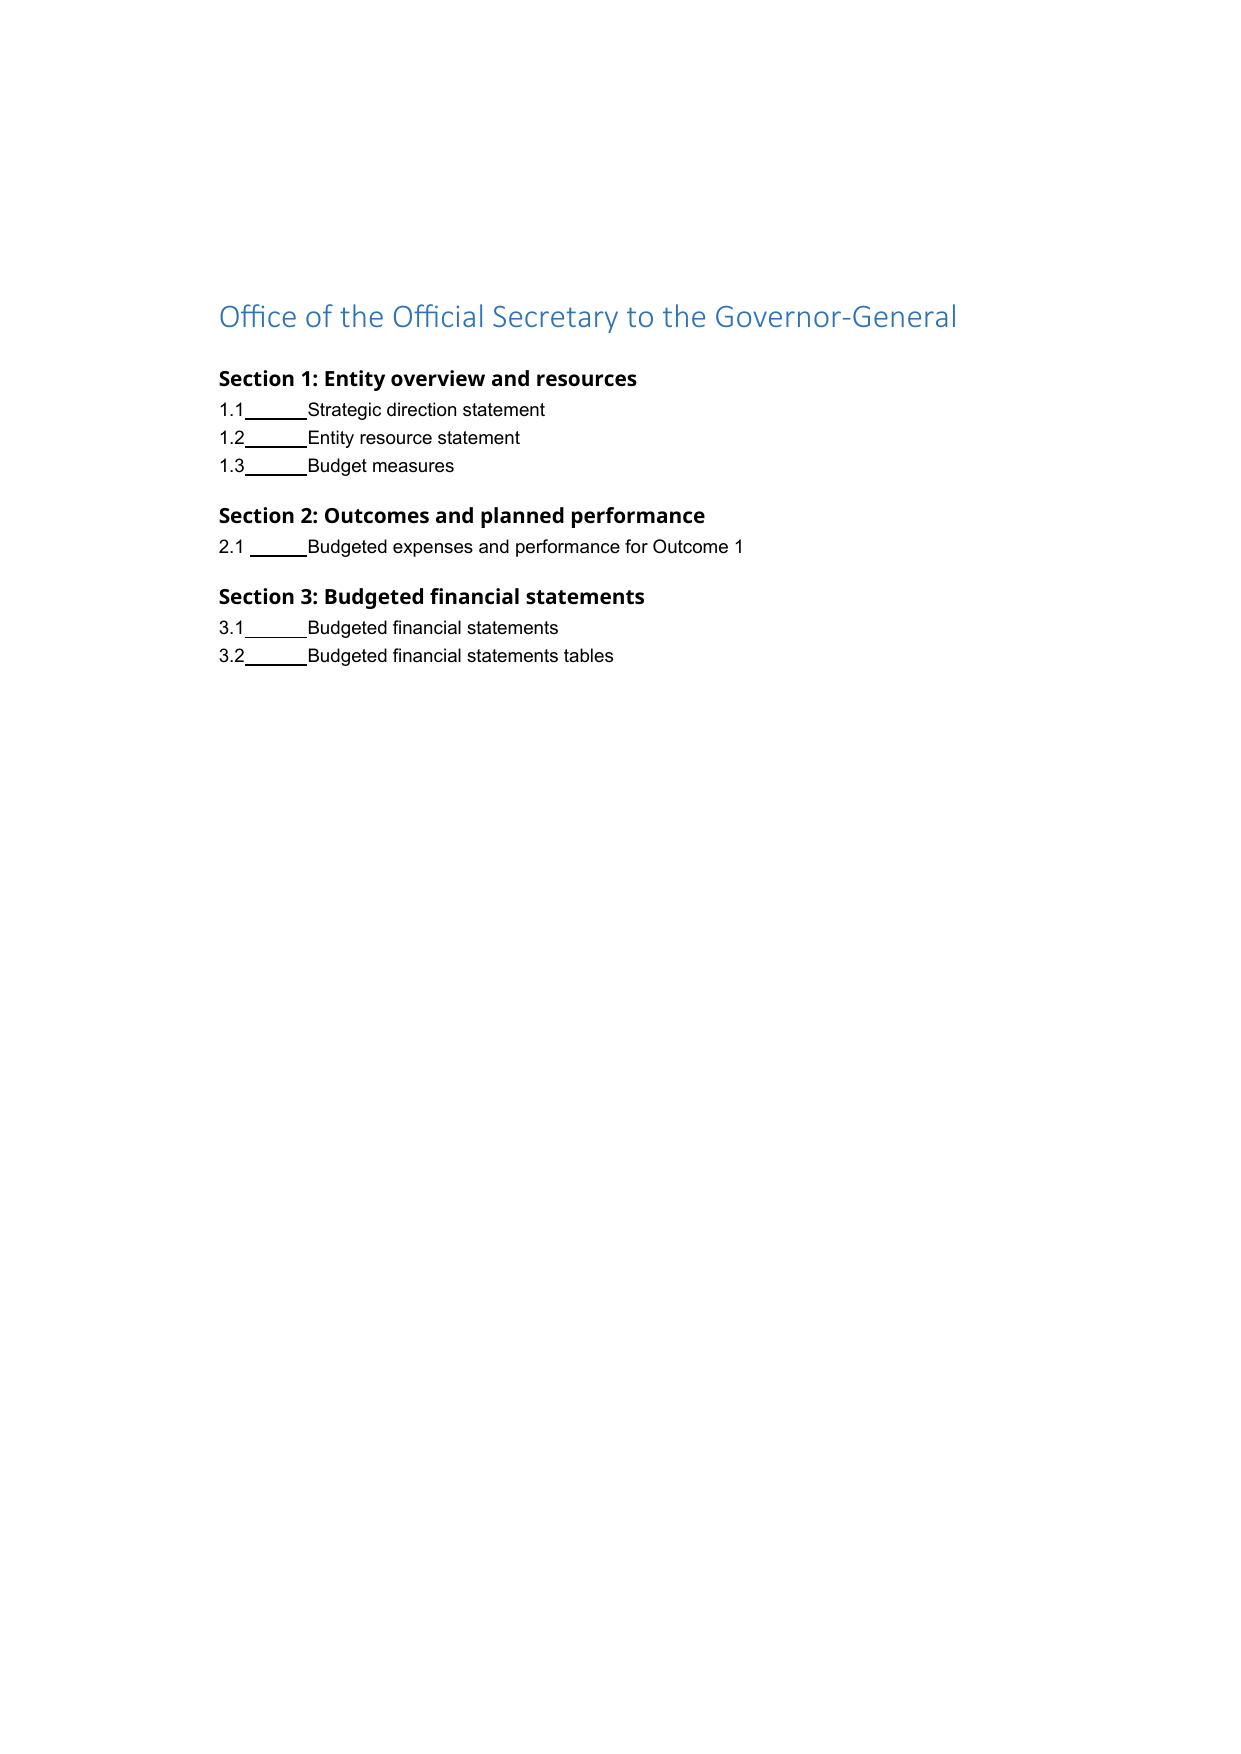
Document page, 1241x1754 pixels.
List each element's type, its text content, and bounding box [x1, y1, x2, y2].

text 3.2 Budgeted financial statements tables 268 [218, 645, 933, 666]
text Section 1: Entity overview and resources 257 [218, 364, 933, 393]
text 2.1 Budgeted expenses and performance for Outcome 1 262 [218, 536, 933, 557]
text 3.1 Budgeted financial statements 267 [218, 617, 933, 639]
subtitle Office of the Official Secretary to the Governor-General [218, 295, 1022, 336]
text 1.3 Budget measures 260 [218, 454, 933, 476]
text 1.2 Entity resource statement 258 [218, 427, 933, 448]
text Section 2: Outcomes and planned performance 261 [218, 501, 933, 529]
text Section 3: Budgeted financial statements 267 [218, 582, 933, 611]
text 1.1 Strategic direction statement 257 [218, 399, 933, 421]
